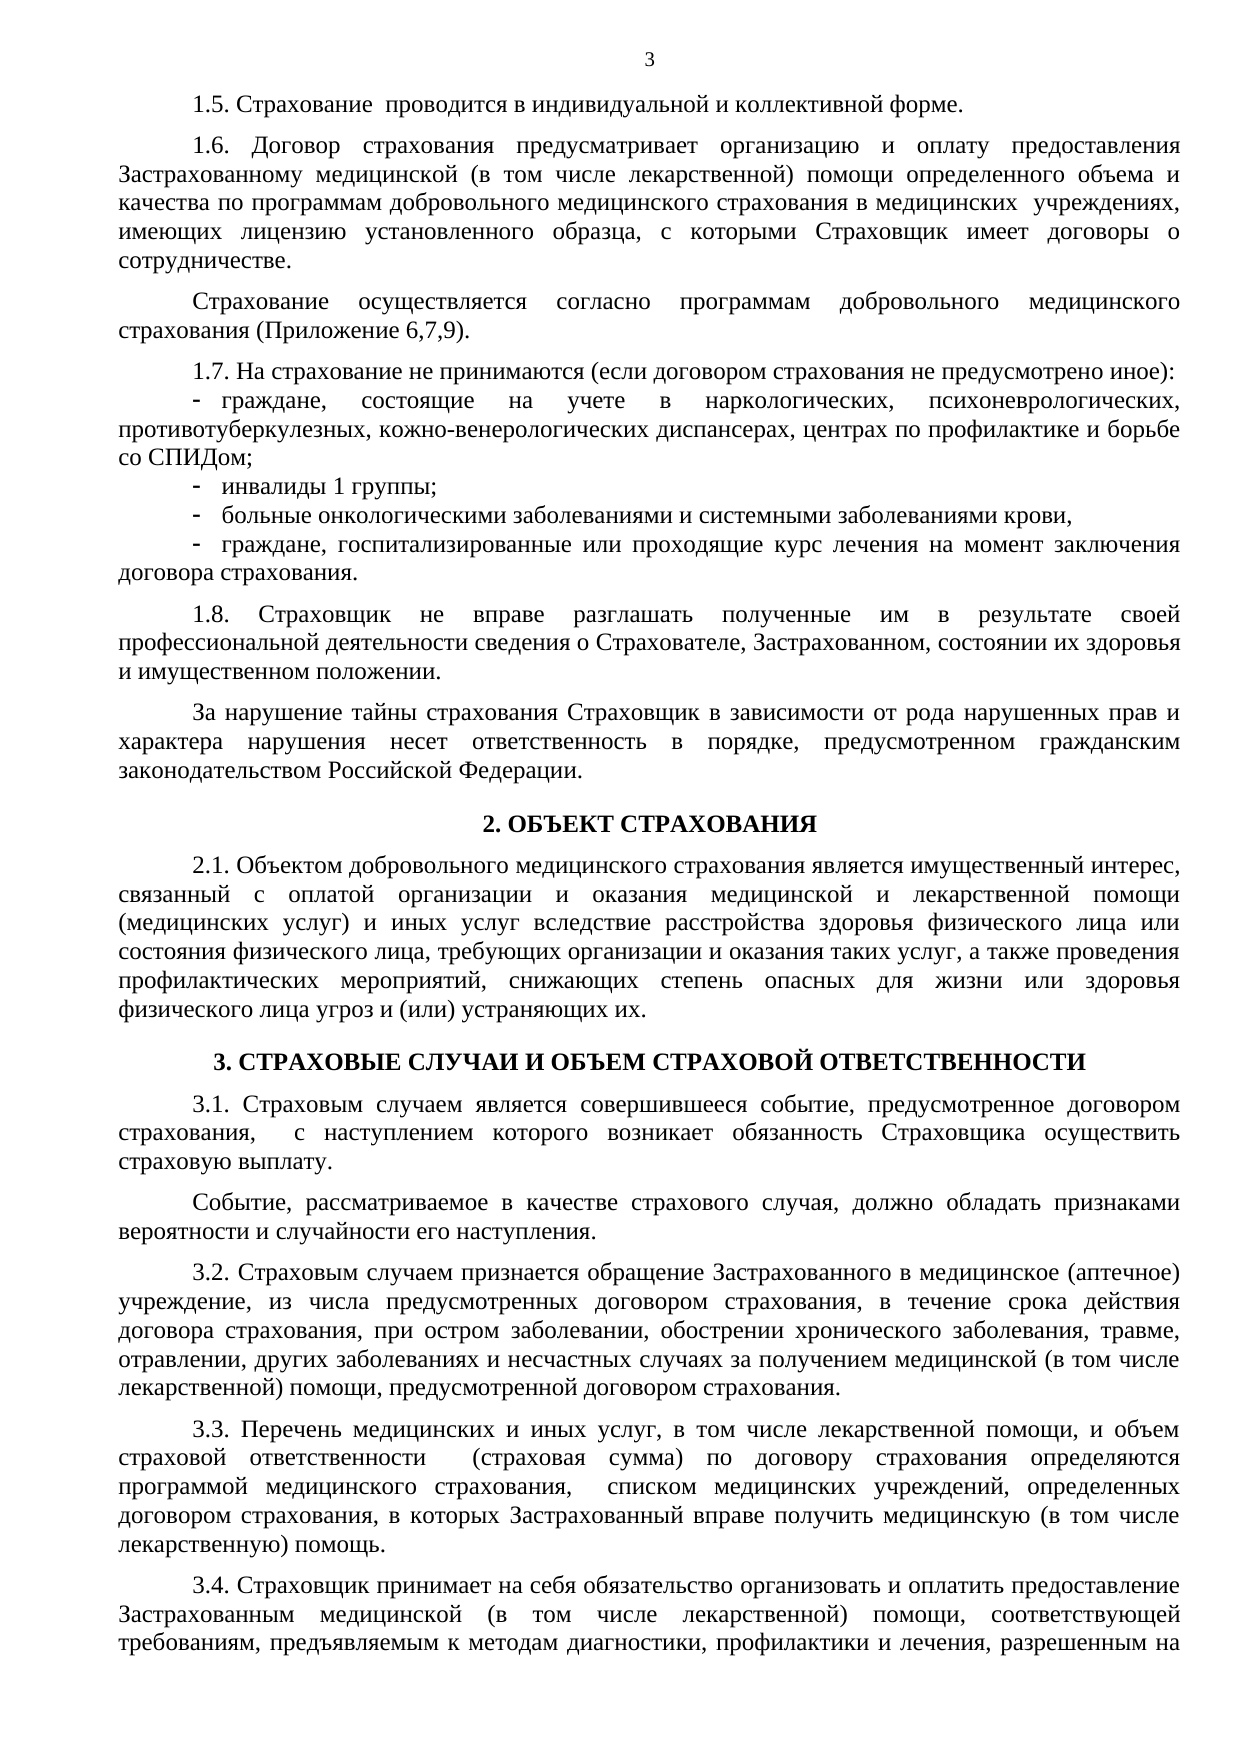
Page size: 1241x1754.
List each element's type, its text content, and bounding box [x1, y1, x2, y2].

text 2.1. Объектом добровольного медицинского страхования является имущественный интерес, связанный с оплатой организации и оказания медицинской и лекарственной помощи (медицинских услуг) и иных услуг вследствие расстройства здоровья физического лица или состояния физического лица, требующих организации и оказания таких услуг, а также проведения профилактических мероприятий, снижающих степень опасных для жизни или здоровья физического лица угроз и (или) устраняющих их. [118, 850, 1181, 1022]
list больные онкологическими заболеваниями и системными заболеваниями крови, [118, 500, 1181, 529]
text 1.7. На страхование не принимаются (если договором страхования не предусмотрено иное): [118, 356, 1181, 385]
text 3.1. Страховым случаем является совершившееся событие, предусмотренное договором страхования, с наступлением которого возникает обязанность Страховщика осуществить страховую выплату. [118, 1089, 1181, 1175]
text 2. ОБЪЕКТ СТРАХОВАНИЯ [118, 809, 1181, 837]
list инвалиды 1 группы; [118, 471, 1181, 500]
text 1.5. Страхование проводится в индивидуальной и коллективной форме. [118, 89, 1181, 117]
text Событие, рассматриваемое в качестве страхового случая, должно обладать признаками вероятности и случайности его наступления. [118, 1187, 1181, 1245]
text За нарушение тайны страхования Страховщик в зависимости от рода нарушенных прав и характера нарушения несет ответственность в порядке, предусмотренном гражданским законодательством Российской Федерации. [118, 697, 1181, 784]
text 1.6. Договор страхования предусматривает организацию и оплату предоставления Застрахованному медицинской (в том числе лекарственной) помощи определенного объема и качества по программам добровольного медицинского страхования в медицинских учреждениях, имеющих лицензию установленного образца, с которыми Страховщик имеет договоры о сотрудничестве. [118, 130, 1181, 274]
text 3.2. Страховым случаем признается обращение Застрахованного в медицинское (аптечное) учреждение, из числа предусмотренных договором страхования, в течение срока действия договора страхования, при остром заболевании, обострении хронического заболевания, травме, отравлении, других заболеваниях и несчастных случаях за получением медицинской (в том числе лекарственной) помощи, предусмотренной договором страхования. [118, 1257, 1181, 1401]
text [118, 1570, 1181, 1656]
text 3. СТРАХОВЫЕ СЛУЧАИ И ОБЪЕМ СТРАХОВОЙ ОТВЕТСТВЕННОСТИ [118, 1047, 1181, 1076]
text 3.3. Перечень медицинских и иных услуг, в том числе лекарственной помощи, и объем страховой ответственности (страховая сумма) по договору страхования определяются программой медицинского страхования, списком медицинских учреждений, определенных договором страхования, в которых Застрахованный вправе получить медицинскую (в том числе лекарственную) помощь. [118, 1414, 1181, 1557]
list граждане, состоящие на учете в наркологических, психоневрологических, противотуберкулезных, кожно-венерологических диспансерах, центрах по профилактике и борьбе со СПИДом; [118, 385, 1181, 471]
text 1.8. Страховщик не вправе разглашать полученные им в результате своей профессиональной деятельности сведения о Страхователе, Застрахованном, состоянии их здоровья и имущественном положении. [118, 599, 1181, 685]
list граждане, госпитализированные или проходящие курс лечения на момент заключения договора страхования. [118, 529, 1181, 586]
text Страхование осуществляется согласно программам добровольного медицинского страхования (Приложение 6,7,9). [118, 286, 1181, 344]
